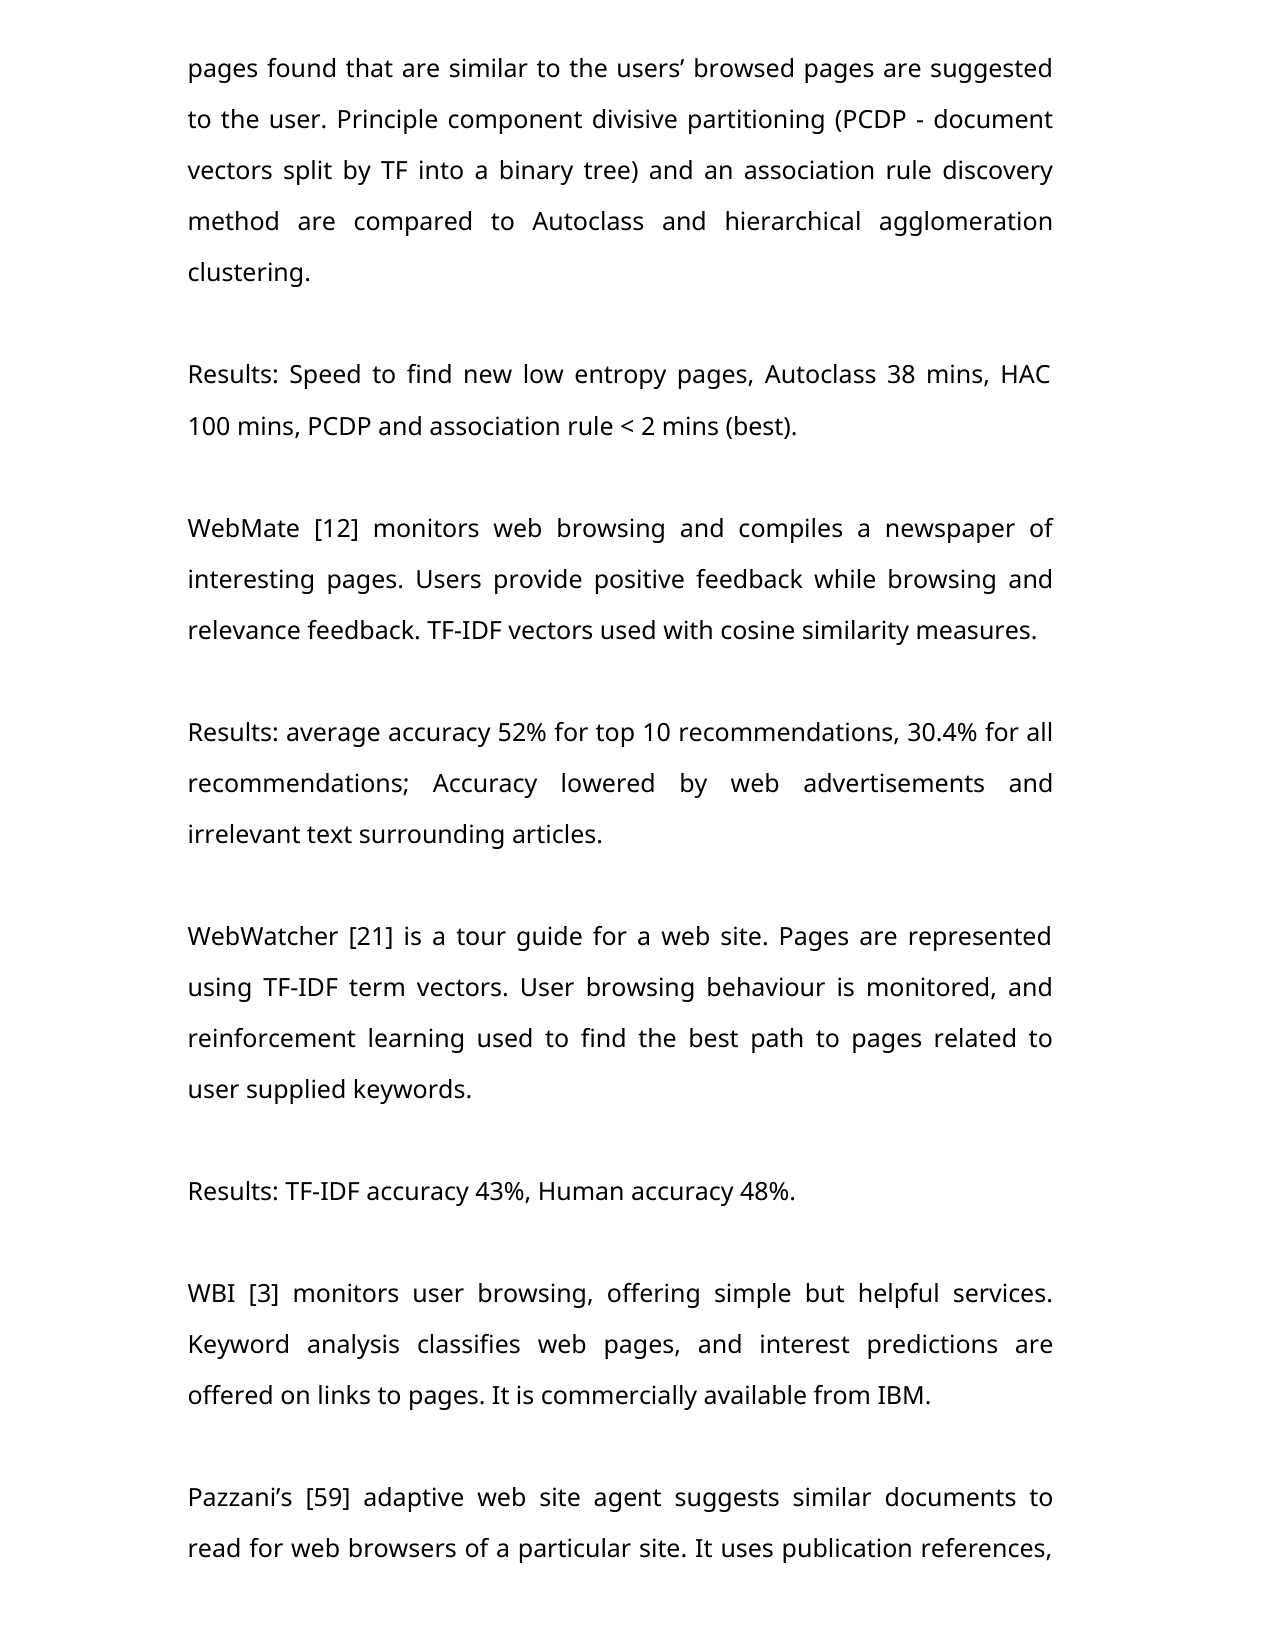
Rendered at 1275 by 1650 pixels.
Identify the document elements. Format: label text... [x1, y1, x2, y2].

text Results: Speed to find new low entropy pages, Autoclass 38 mins, HAC 100 mins, PCDP and association rule < 2 mins (best). [187, 357, 1052, 442]
text Results: TF-IDF accuracy 43%, Human accuracy 48%. [187, 1174, 1125, 1208]
text pages found that are similar to the users’ browsed pages are suggested to the user. Principle component divisive partitioning (PCDP - document vectors split by TF into a binary tree) and an association rule discovery method are compared to Autoclass and hierarchical agglomeration clustering. [187, 51, 1054, 289]
text WebWatcher [21] is a tour guide for a web site. Pages are represented using TF-IDF term vectors. User browsing behaviour is monitored, and reinforcement learning used to find the best path to pages related to user supplied keywords. [187, 918, 1054, 1106]
text WBI [3] monitors user browsing, offering simple but helpful services. Keyword analysis classifies web pages, and interest predictions are offered on links to pages. It is commercially available from IBM. [187, 1276, 1054, 1412]
text Results: average accuracy 52% for top 10 recommendations, 30.4% for all recommendations; Accuracy lowered by web advertisements and irrelevant text surrounding articles. [187, 714, 1054, 851]
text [187, 1480, 1054, 1565]
text WebMate [12] monitors web browsing and compiles a newspaper of interesting pages. Users provide positive feedback while browsing and relevance feedback. TF-IDF vectors used with cosine similarity measures. [187, 510, 1054, 646]
